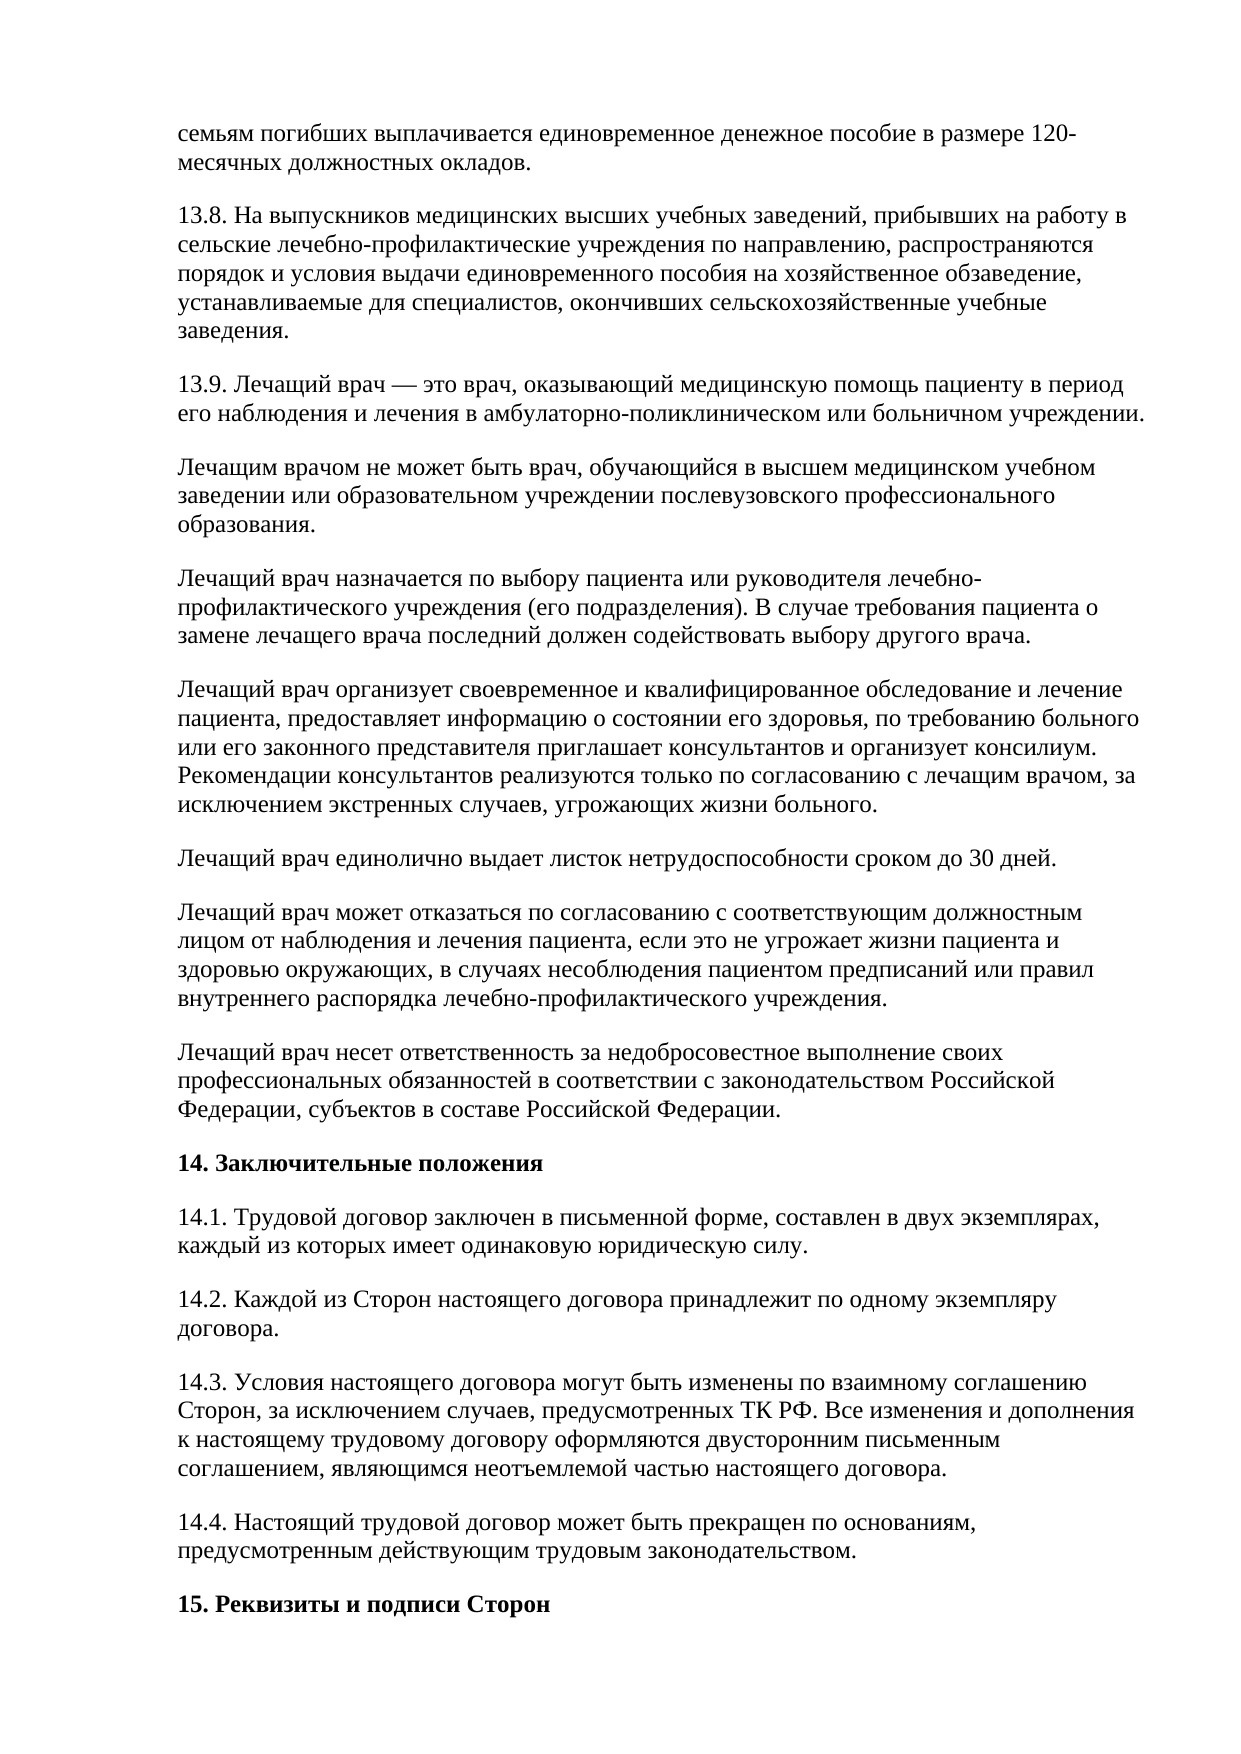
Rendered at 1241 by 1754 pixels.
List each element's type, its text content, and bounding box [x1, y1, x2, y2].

text 14.1. Трудовой договор заключен в письменной форме, составлен в двух экземплярах, каждый из которых имеет одинаковую юридическую силу. [177, 1202, 1152, 1259]
text 14.2. Каждой из Сторон настоящего договора принадлежит по одному экземпляру договора. [177, 1284, 1152, 1342]
text 13.8. На выпускников медицинских высших учебных заведений, прибывших на работу в сельские лечебно-профилактические учреждения по направлению, распространяются порядок и условия выдачи единовременного пособия на хозяйственное обзаведение, устанавливаемые для специалистов, окончивших сельскохозяйственные учебные заведения. [177, 201, 1152, 344]
text Лечащий врач организует своевременное и квалифицированное обследование и лечение пациента, предоставляет информацию о состоянии его здоровья, по требованию больного или его законного представителя приглашает консультантов и организует консилиум. Рекомендации консультантов реализуются только по согласованию с лечащим врачом, за исключением экстренных случаев, угрожающих жизни больного. [177, 674, 1152, 818]
text 15. Реквизиты и подписи Сторон [177, 1589, 1152, 1618]
text Лечащий врач единолично выдает листок нетрудоспособности сроком до 30 дней. [177, 843, 1152, 872]
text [177, 118, 1152, 176]
text 14.3. Условия настоящего договора могут быть изменены по взаимному соглашению Сторон, за исключением случаев, предусмотренных ТК РФ. Все изменения и дополнения к настоящему трудовому договору оформляются двусторонним письменным соглашением, являющимся неотъемлемой частью настоящего договора. [177, 1367, 1152, 1482]
text Лечащий врач может отказаться по согласованию с соответствующим должностным лицом от наблюдения и лечения пациента, если это не угрожает жизни пациента и здоровью окружающих, в случаях несоблюдения пациентом предписаний или правил внутреннего распорядка лечебно-профилактического учреждения. [177, 897, 1152, 1012]
text Лечащий врач несет ответственность за недобросовестное выполнение своих профессиональных обязанностей в соответствии с законодательством Российской Федерации, субъектов в составе Российской Федерации. [177, 1037, 1152, 1123]
text 14. Заключительные положения [177, 1148, 1152, 1177]
text Лечащий врач назначается по выбору пациента или руководителя лечебно-профилактического учреждения (его подразделения). В случае требования пациента о замене лечащего врача последний должен содействовать выбору другого врача. [177, 563, 1152, 649]
text Лечащим врачом не может быть врач, обучающийся в высшем медицинском учебном заведении или образовательном учреждении послевузовского профессионального образования. [177, 452, 1152, 538]
text 14.4. Настоящий трудовой договор может быть прекращен по основаниям, предусмотренным действующим трудовым законодательством. [177, 1507, 1152, 1564]
text 13.9. Лечащий врач — это врач, оказывающий медицинскую помощь пациенту в период его наблюдения и лечения в амбулаторно-поликлиническом или больничном учреждении. [177, 369, 1152, 427]
